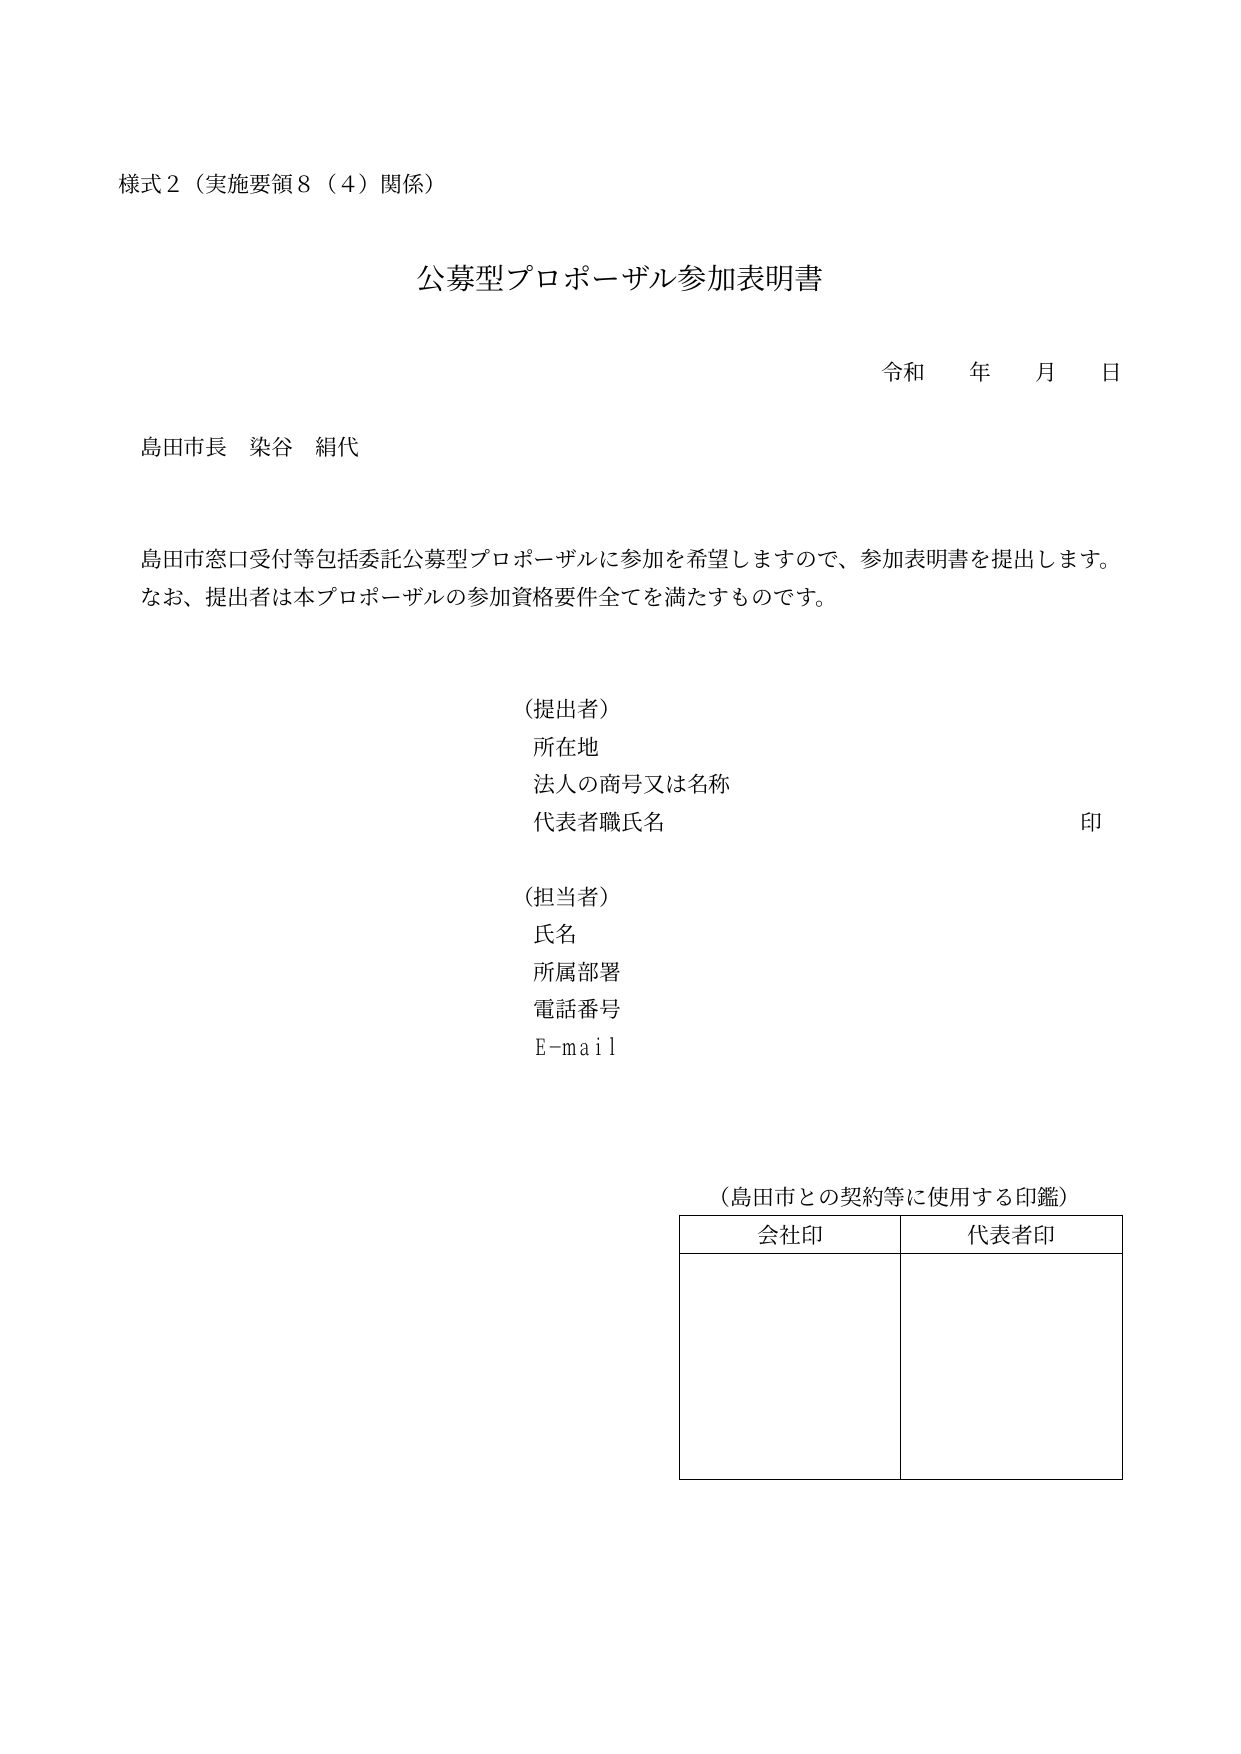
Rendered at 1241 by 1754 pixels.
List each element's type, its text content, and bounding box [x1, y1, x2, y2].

table_cell [680, 1254, 900, 1479]
text なお、提出者は本プロポーザルの参加資格要件全てを満たすものです。 [118, 577, 1122, 614]
text 電話番号 [118, 989, 1122, 1027]
text （担当者） [118, 877, 1122, 914]
text 様式２（実施要領８（４）関係） [118, 164, 1122, 202]
text 令和 年 月 日 [118, 352, 1122, 389]
text （提出者） [118, 689, 1122, 727]
text 代表者職氏名 印 [118, 802, 1122, 839]
table_cell [901, 1254, 1122, 1479]
text 所属部署 [118, 952, 1122, 989]
text 島田市窓口受付等包括委託公募型プロポーザルに参加を希望しますので、参加表明書を提出します。 [118, 539, 1122, 577]
table_header 代表者印 [901, 1216, 1122, 1253]
text 公募型プロポーザル参加表明書 [118, 239, 1122, 314]
text 島田市長 染谷 絹代 [118, 427, 1122, 464]
text （島田市との契約等に使用する印鑑） [118, 1177, 1122, 1214]
text 所在地 [118, 727, 1122, 764]
table_header 会社印 [680, 1216, 900, 1253]
text 氏名 [118, 914, 1122, 952]
text 法人の商号又は名称 [118, 764, 1122, 802]
text Ｅ－ｍａｉｌ [118, 1027, 1122, 1064]
